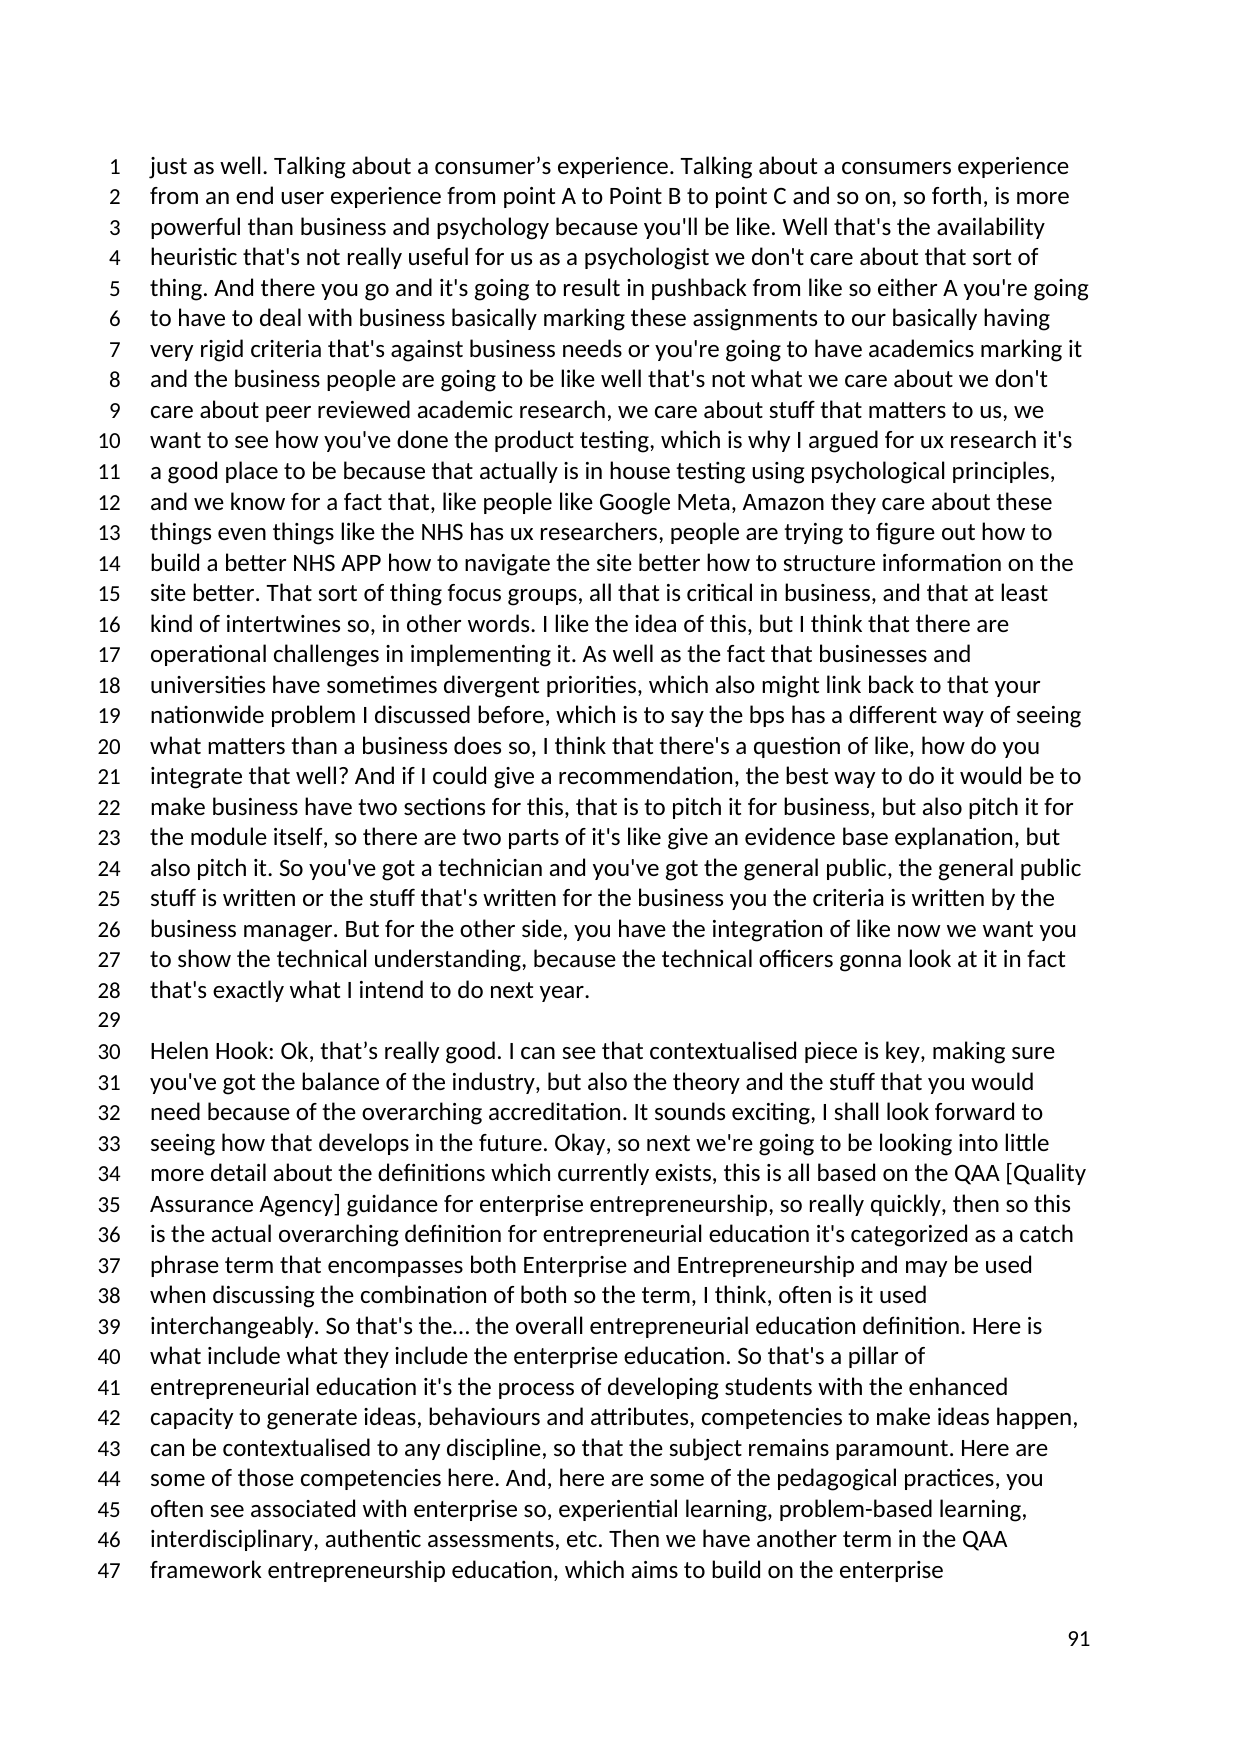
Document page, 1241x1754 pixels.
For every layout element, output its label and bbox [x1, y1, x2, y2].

text [150, 150, 1090, 1004]
text [150, 1035, 1090, 1584]
